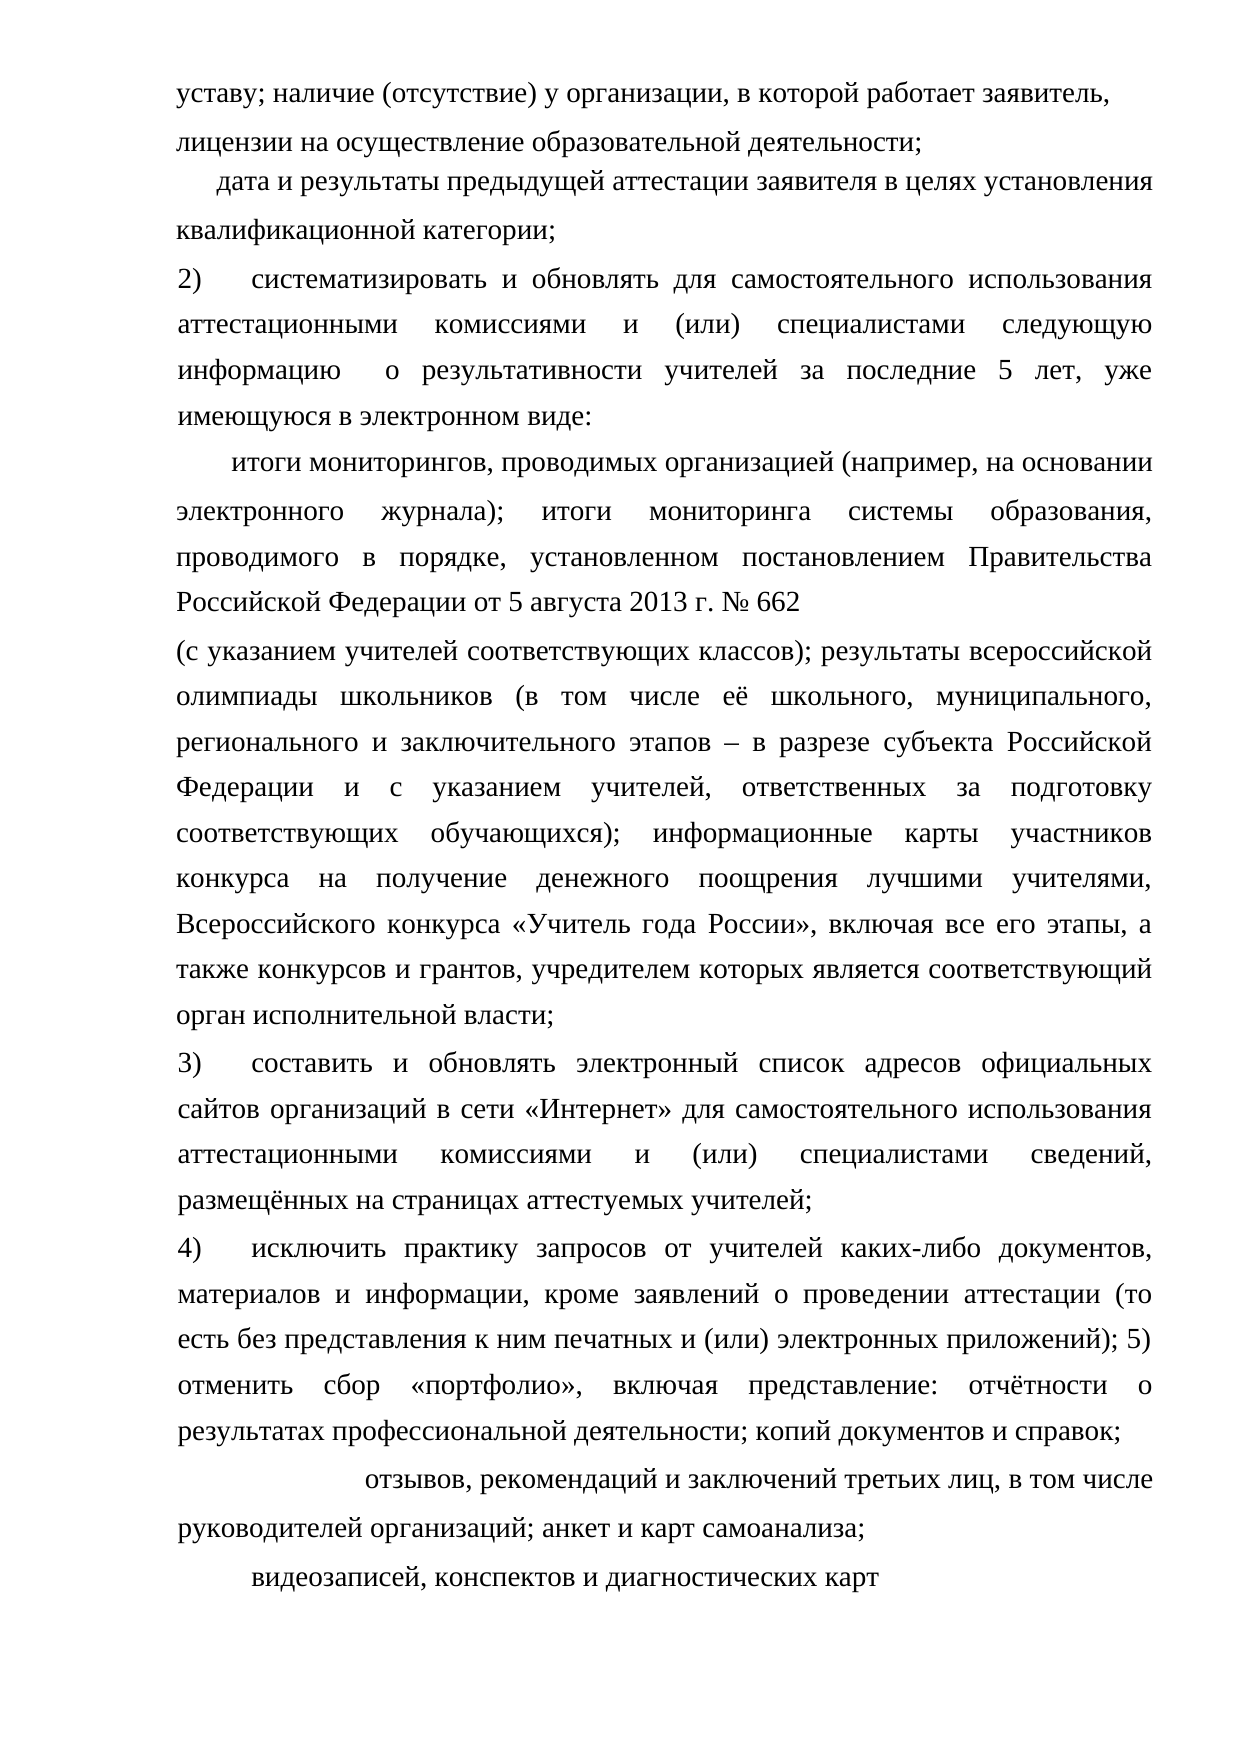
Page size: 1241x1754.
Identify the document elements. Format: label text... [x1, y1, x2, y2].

list исключить практику запросов от учителей каких-либо документов, материалов и информации, кроме заявлений о проведении аттестации (то есть без представления к ним печатных и (или) электронных приложений); 5) отменить сбор «портфолио», включая представление: отчётности о результатах профессиональной деятельности; копий документов и справок; [177, 1231, 1153, 1446]
text лицензии на осуществление образовательной деятельности; [176, 124, 1153, 157]
text уставу; наличие (отсутствие) у организации, в которой работает заявитель, [176, 75, 1153, 109]
text отзывов, рекомендаций и заключений третьих лиц, в том числе [177, 1461, 1153, 1495]
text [177, 1510, 947, 1592]
text (с указанием учителей соответствующих классов); результаты всероссийской олимпиады школьников (в том числе её школьного, муниципального, регионального и заключительного этапов – в разрезе субъекта Российской Федерации и с указанием учителей, ответственных за подготовку соответствующих обучающихся); информационные карты участников конкурса на получение денежного поощрения лучшими учителями, Всероссийского конкурса «Учитель года России», включая все его этапы, а также конкурсов и грантов, учредителем которых является соответствующий орган исполнительной власти; [176, 633, 1153, 1030]
text итоги мониторингов, проводимых организацией (например, на основании [177, 444, 1153, 478]
text электронного журнала); итоги мониторинга системы образования, проводимого в порядке, установленном постановлением Правительства Российской Федерации от 5 августа 2013 г. № 662 [176, 493, 1153, 618]
list составить и обновлять электронный список адресов официальных сайтов организаций в сети «Интернет» для самостоятельного использования аттестационными комиссиями и (или) специалистами сведений, размещённых на страницах аттестуемых учителей; [177, 1045, 1153, 1216]
text квалификационной категории; [176, 212, 1153, 246]
text дата и результаты предыдущей аттестации заявителя в целях установления [177, 163, 1153, 196]
list систематизировать и обновлять для самостоятельного использования аттестационными комиссиями и (или) специалистами следующую информацию о результативности учителей за последние 5 лет, уже имеющуюся в электронном виде: [177, 261, 1153, 431]
